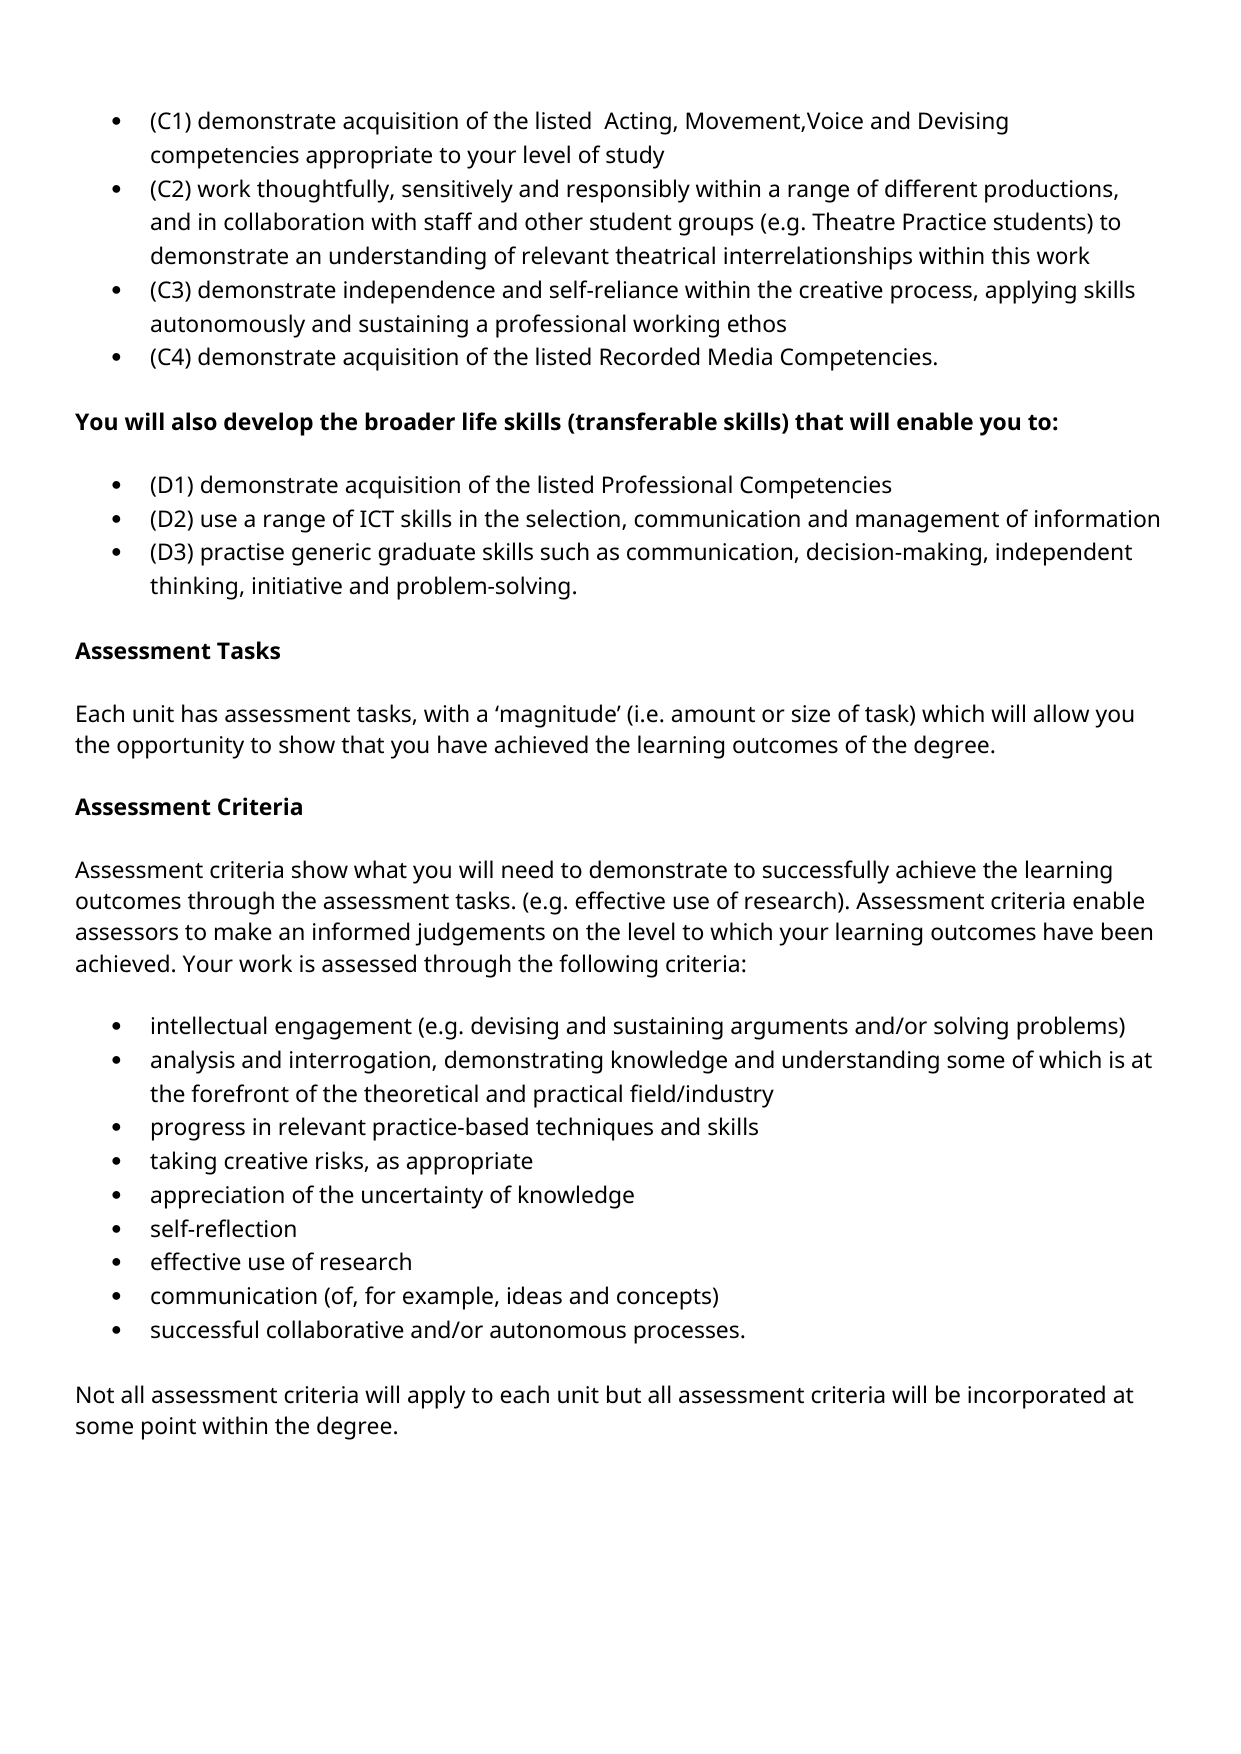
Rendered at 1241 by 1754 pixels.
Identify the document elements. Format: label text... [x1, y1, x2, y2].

text Not all assessment criteria will apply to each unit but all assessment criteria will be incorporated at some point within the degree. [75, 1379, 1165, 1441]
text You will also develop the broader life skills (transferable skills) that will enable you to: [75, 406, 1165, 438]
list appreciation of the uncertainty of knowledge [112, 1179, 1165, 1210]
text Assessment criteria show what you will need to demonstrate to successfully achieve the learning outcomes through the assessment tasks. (e.g. effective use of research). Assessment criteria enable assessors to make an informed judgements on the level to which your learning outcomes have been achieved. Your work is assessed through the following criteria: [75, 854, 1165, 979]
list taking creative risks, as appropriate [112, 1145, 1165, 1176]
list communication (of, for example, ideas and concepts) [112, 1280, 1165, 1311]
text Each unit has assessment tasks, with a ‘magnitude’ (i.e. amount or size of task) which will allow you the opportunity to show that you have achieved the learning outcomes of the degree. [75, 698, 1165, 760]
list (D3) practise generic graduate skills such as communication, decision-making, independent thinking, initiative and problem-solving. [112, 536, 1165, 601]
text Assessment Tasks [75, 635, 1165, 666]
list analysis and interrogation, demonstrating knowledge and understanding some of which is at the forefront of the theoretical and practical field/industry [112, 1044, 1165, 1109]
list self-reflection [112, 1213, 1165, 1244]
list (C2) work thoughtfully, sensitively and responsibly within a range of different productions, and in collaboration with staff and other student groups (e.g. Theatre Practice students) to demonstrate an understanding of relevant theatrical interrelationships within this work [112, 173, 1165, 271]
list (C4) demonstrate acquisition of the listed Recorded Media Competencies. [112, 341, 1165, 373]
list successful collaborative and/or autonomous processes. [112, 1314, 1165, 1345]
list (D2) use a range of ICT skills in the selection, communication and management of information [112, 503, 1165, 534]
list progress in relevant practice-based techniques and skills [112, 1111, 1165, 1143]
list intellectual engagement (e.g. devising and sustaining arguments and/or solving problems) [112, 1010, 1165, 1041]
text Assessment Criteria [75, 791, 1165, 823]
list effective use of research [112, 1246, 1165, 1278]
list (D1) demonstrate acquisition of the listed Professional Competencies [112, 469, 1165, 500]
list (C1) demonstrate acquisition of the listed Acting, Movement,Voice and Devising competencies appropriate to your level of study [112, 105, 1165, 170]
list (C3) demonstrate independence and self-reliance within the creative process, applying skills autonomously and sustaining a professional working ethos [112, 274, 1165, 339]
